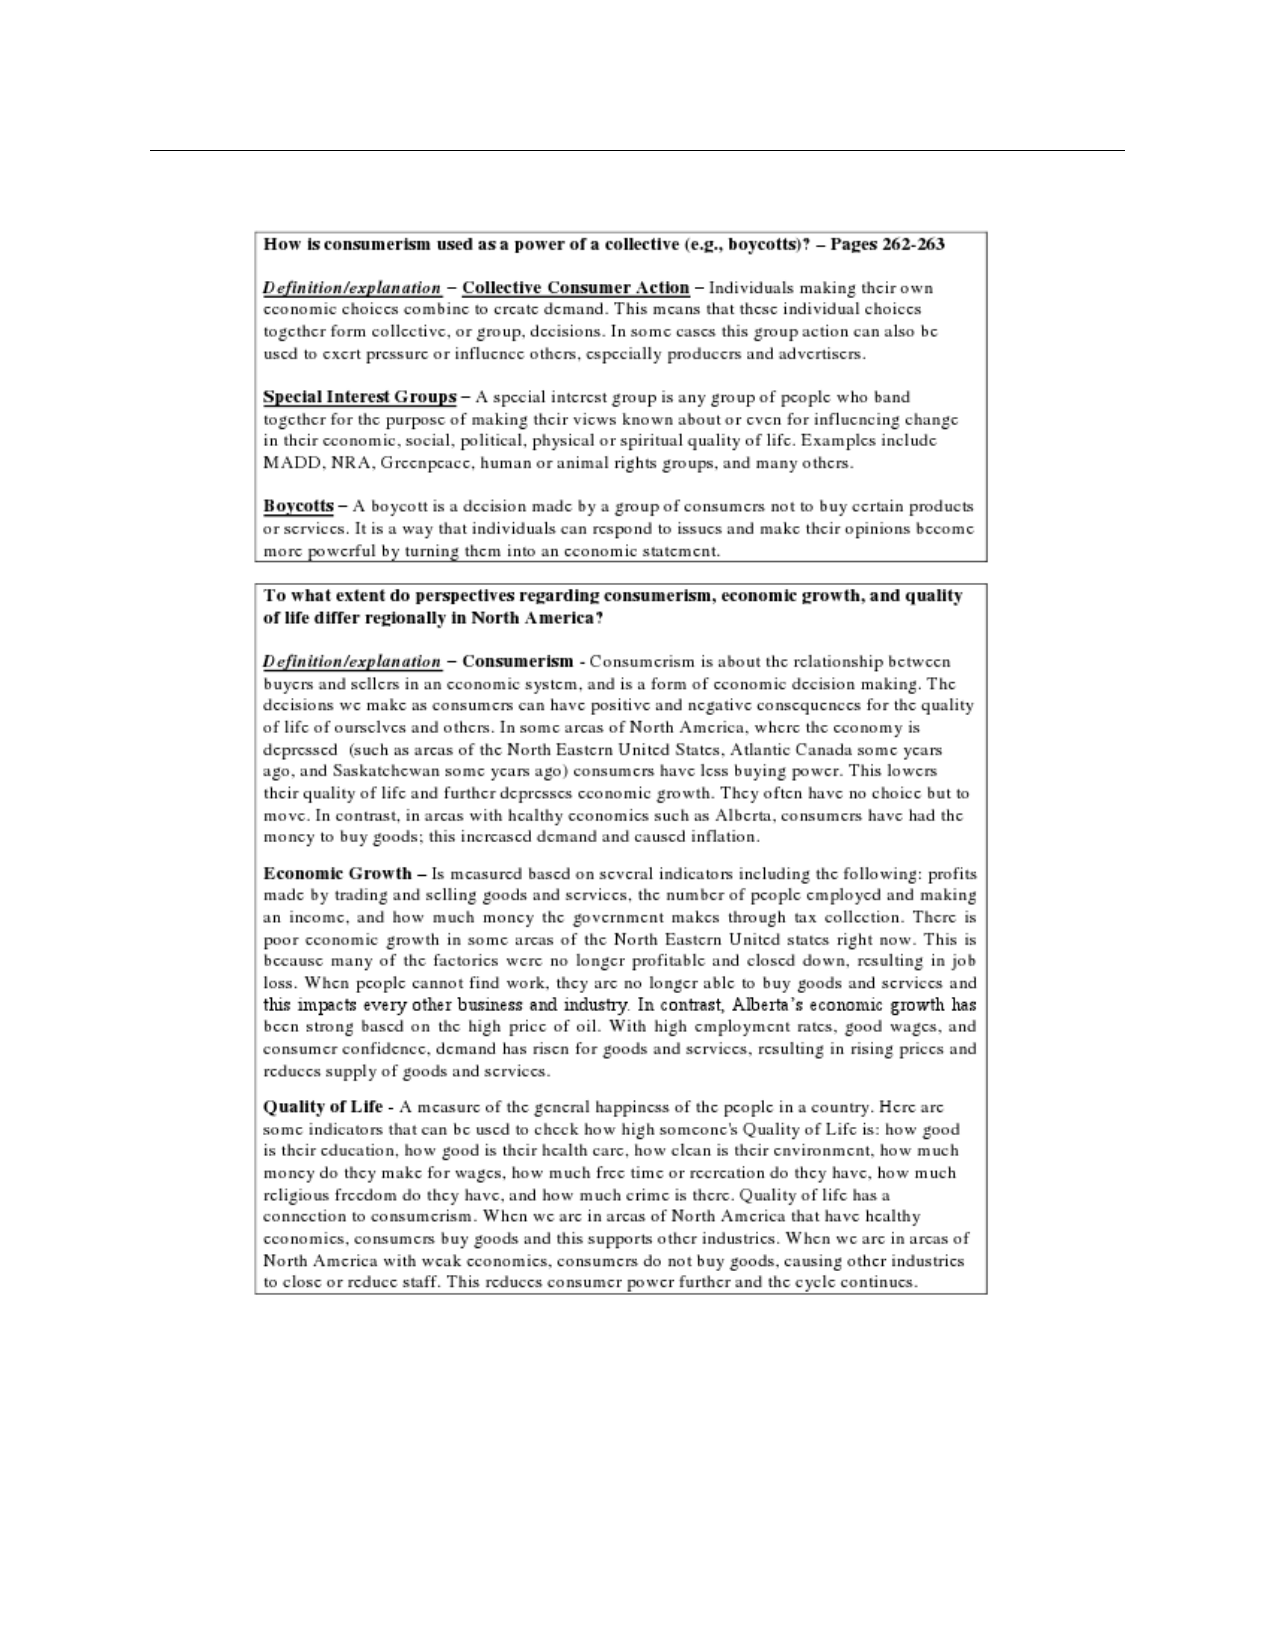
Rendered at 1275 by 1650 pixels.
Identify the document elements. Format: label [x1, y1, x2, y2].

picture [150, 153, 1121, 1410]
